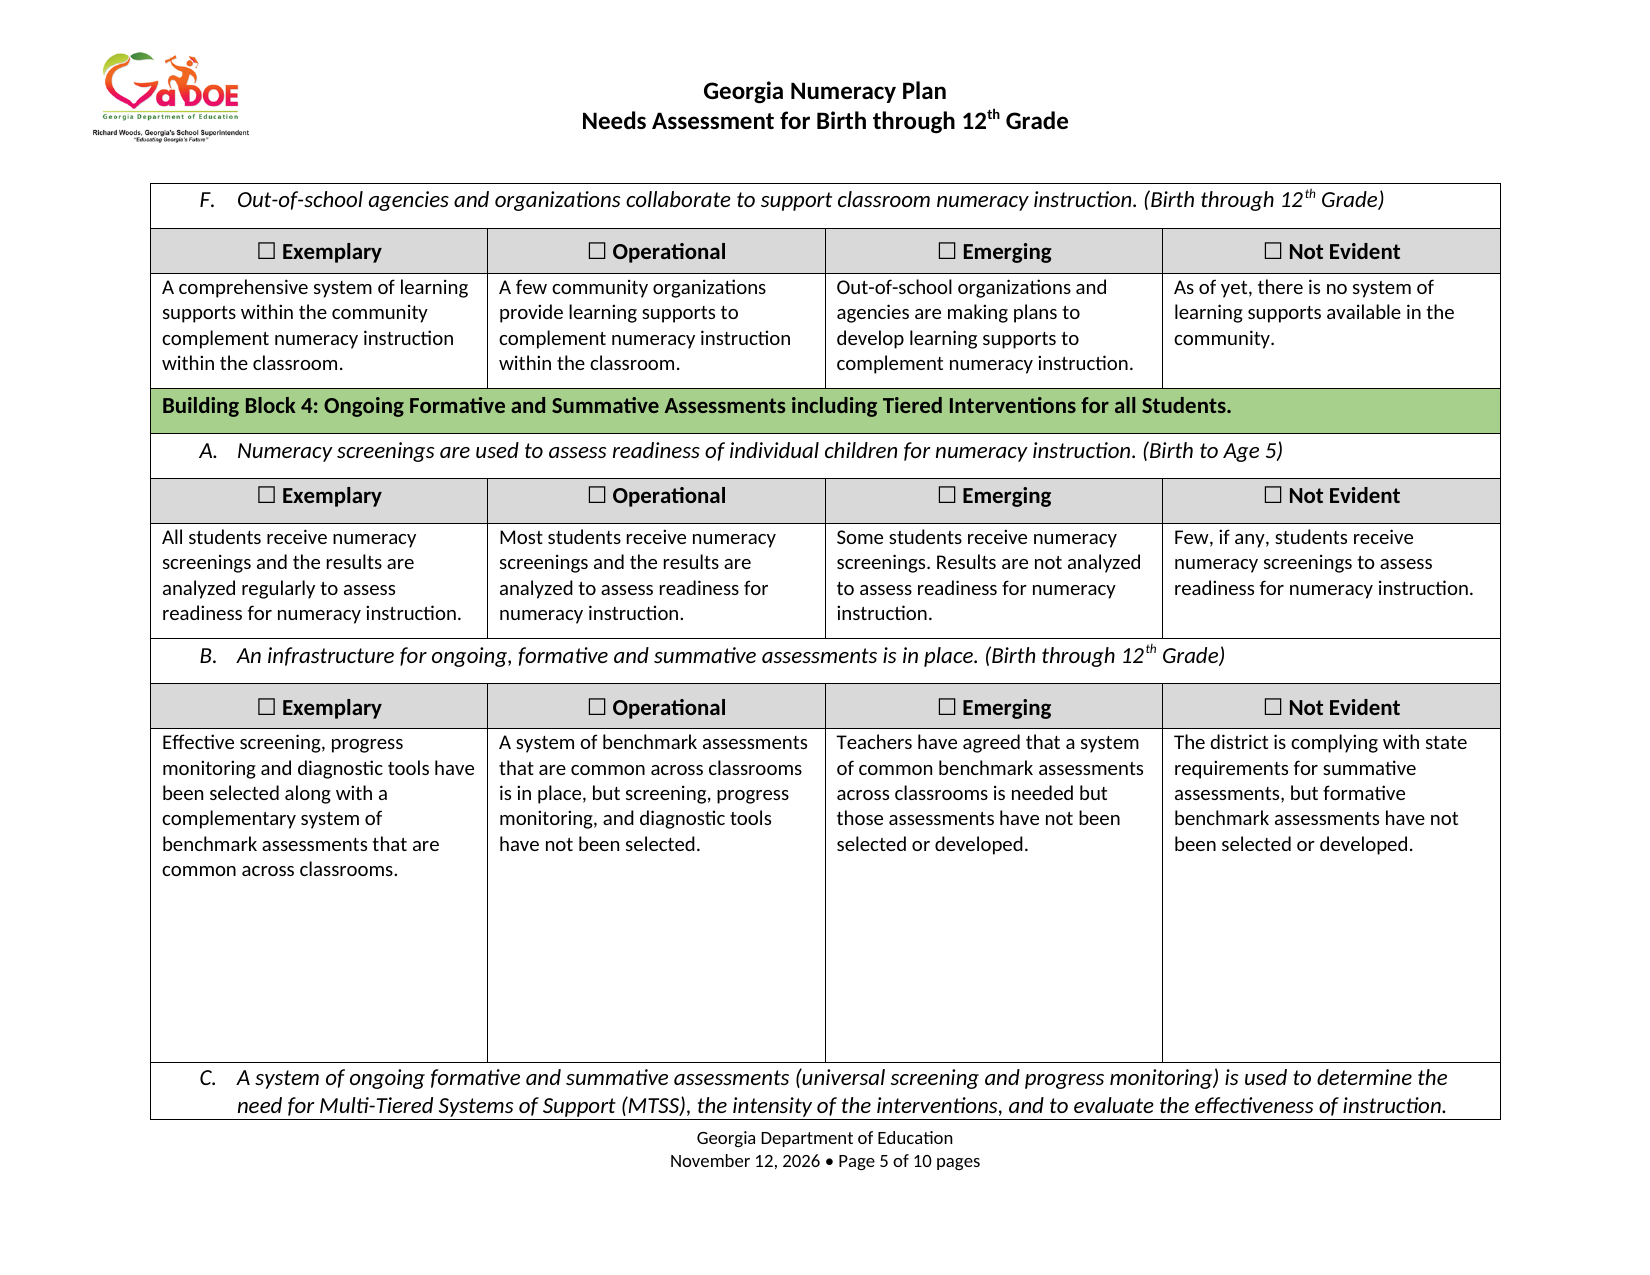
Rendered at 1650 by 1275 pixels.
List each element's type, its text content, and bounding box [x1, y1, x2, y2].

table_cell Emerging [826, 684, 1162, 728]
table_cell A few community organizations provide learning supports to complement numeracy instruction within the classroom. [488, 274, 825, 388]
table_cell Not Evident [1163, 479, 1500, 523]
table_cell Operational [488, 229, 825, 273]
table_cell The district is complying with state requirements for summative assessments, but formative benchmark assessments have not been selected or developed. [1163, 729, 1500, 1062]
table_cell Exemplary [151, 684, 487, 728]
table_cell Numeracy screenings are used to assess readiness of individual children for numeracy instruction. (Birth to Age 5) [151, 434, 1500, 478]
table_cell Most students receive numeracy screenings and the results are analyzed to assess readiness for numeracy instruction. [488, 524, 825, 638]
table_cell Few, if any, students receive numeracy screenings to assess readiness for numeracy instruction. [1163, 524, 1500, 638]
table_cell Effective screening, progress monitoring and diagnostic tools have been selected along with a complementary system of benchmark assessments that are common across classrooms. [151, 729, 487, 1062]
table_cell Exemplary [151, 479, 487, 523]
table_cell Not Evident [1163, 684, 1500, 728]
table_cell An infrastructure for ongoing, formative and summative assessments is in place. (Birth through 12th Grade) [151, 639, 1500, 683]
table_cell Out-of-school organizations and agencies are making plans to develop learning supports to complement numeracy instruction. [826, 274, 1162, 388]
table_cell Emerging [826, 229, 1162, 273]
table_cell Building Block 4: Ongoing Formative and Summative Assessments including Tiered Interventions for all Students. [151, 389, 1500, 433]
table_cell Exemplary [151, 229, 487, 273]
table_cell Some students receive numeracy screenings. Results are not analyzed to assess readiness for numeracy instruction. [826, 524, 1162, 638]
table_cell Out-of-school agencies and organizations collaborate to support classroom numeracy instruction. (Birth through 12th Grade) [151, 184, 1500, 228]
table_cell Not Evident [1163, 229, 1500, 273]
table_cell Teachers have agreed that a system of common benchmark assessments across classrooms is needed but those assessments have not been selected or developed. [826, 729, 1162, 1062]
table_cell Operational [488, 684, 825, 728]
table_cell As of yet, there is no system of learning supports available in the community. [1163, 274, 1500, 388]
table_cell A system of benchmark assessments that are common across classrooms is in place, but screening, progress monitoring, and diagnostic tools have not been selected. [488, 729, 825, 1062]
table_cell Operational [488, 479, 825, 523]
table_cell All students receive numeracy screenings and the results are analyzed regularly to assess readiness for numeracy instruction. [151, 524, 487, 638]
table_cell A comprehensive system of learning supports within the community complement numeracy instruction within the classroom. [151, 274, 487, 388]
picture [90, 46, 251, 145]
table_cell Emerging [826, 479, 1162, 523]
